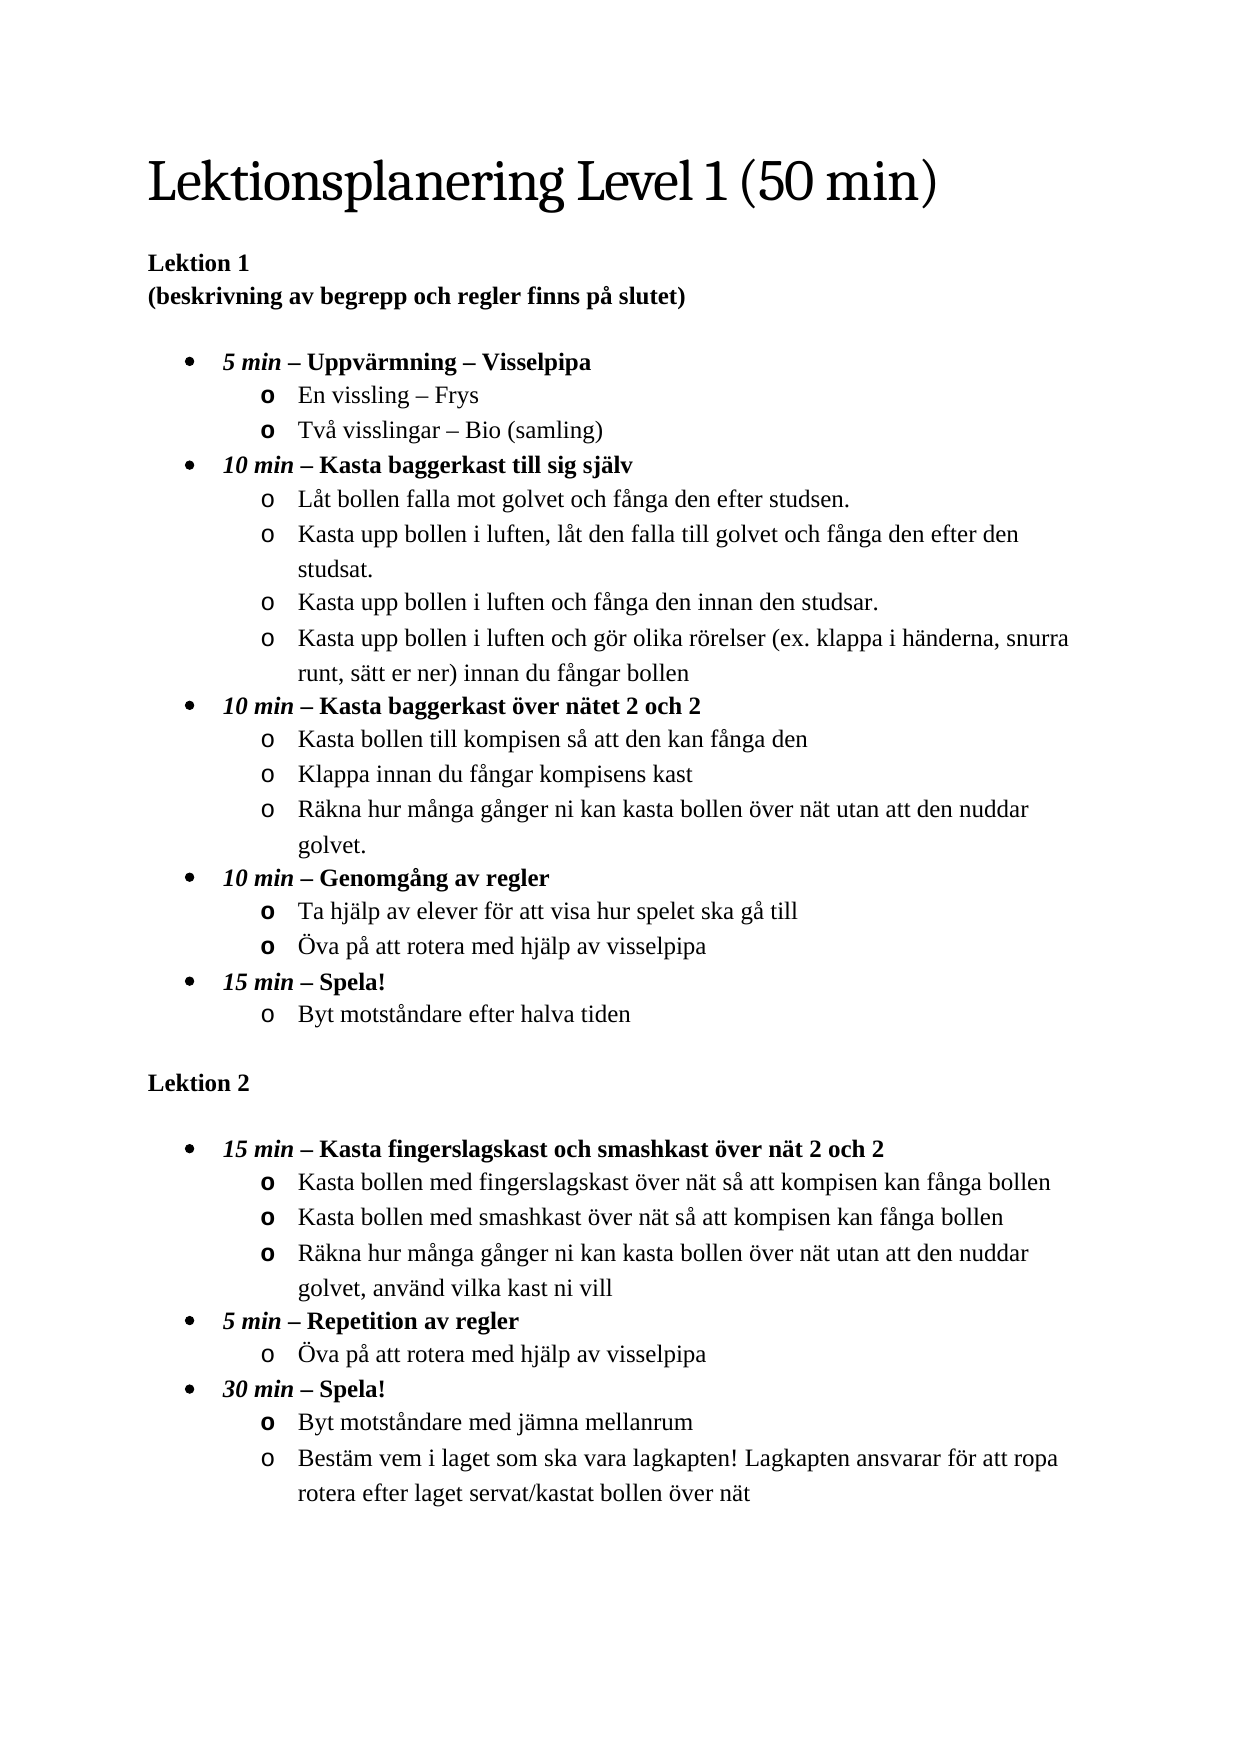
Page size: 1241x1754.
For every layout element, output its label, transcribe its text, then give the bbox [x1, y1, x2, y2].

list Byt motståndare med jämna mellanrum [260, 1407, 1093, 1438]
list 5 min – Repetition av regler [185, 1306, 1093, 1335]
list Kasta bollen med smashkast över nät så att kompisen kan fånga bollen [260, 1202, 1093, 1233]
list 10 min – Genomgång av regler [185, 863, 1093, 891]
list Byt motståndare efter halva tiden [260, 999, 1093, 1030]
list 15 min – Spela! [185, 967, 1093, 995]
list Kasta upp bollen i luften, låt den falla till golvet och fånga den efter den studsat. [260, 519, 1093, 583]
list Öva på att rotera med hjälp av visselpipa [260, 931, 1093, 962]
list Kasta upp bollen i luften och gör olika rörelser (ex. klappa i händerna, snurra runt, sätt er ner) innan du fångar bollen [260, 623, 1093, 686]
list Kasta bollen med fingerslagskast över nät så att kompisen kan fånga bollen [260, 1167, 1093, 1198]
list Klappa innan du fångar kompisens kast [260, 759, 1093, 790]
list Låt bollen falla mot golvet och fånga den efter studsen. [260, 484, 1093, 514]
list Räkna hur många gånger ni kan kasta bollen över nät utan att den nuddar golvet, använd vilka kast ni vill [260, 1238, 1093, 1302]
list Kasta upp bollen i luften och fånga den innan den studsar. [260, 587, 1093, 618]
list 30 min – Spela! [185, 1374, 1093, 1403]
list Bestäm vem i laget som ska vara lagkapten! Lagkapten ansvarar för att ropa rotera efter laget servat/kastat bollen över nät [260, 1443, 1093, 1507]
list Två visslingar – Bio (samling) [260, 415, 1093, 446]
list Räkna hur många gånger ni kan kasta bollen över nät utan att den nuddar golvet. [260, 794, 1093, 858]
list En vissling – Frys [260, 380, 1093, 411]
text (beskrivning av begrepp och regler finns på slutet) [148, 281, 1093, 309]
list 15 min – Kasta fingerslagskast och smashkast över nät 2 och 2 [185, 1134, 1093, 1163]
list 10 min – Kasta baggerkast till sig själv [185, 451, 1093, 479]
list 5 min – Uppvärmning – Visselpipa [185, 347, 1093, 376]
list Öva på att rotera med hjälp av visselpipa [260, 1339, 1093, 1370]
text Lektion 2 [148, 1068, 1093, 1097]
text Lektion 1 [148, 248, 1093, 276]
list Kasta bollen till kompisen så att den kan fånga den [260, 724, 1093, 754]
title Lektionsplanering Level 1 (50 min) [148, 148, 1093, 215]
list 10 min – Kasta baggerkast över nätet 2 och 2 [185, 691, 1093, 719]
list Ta hjälp av elever för att visa hur spelet ska gå till [260, 896, 1093, 927]
